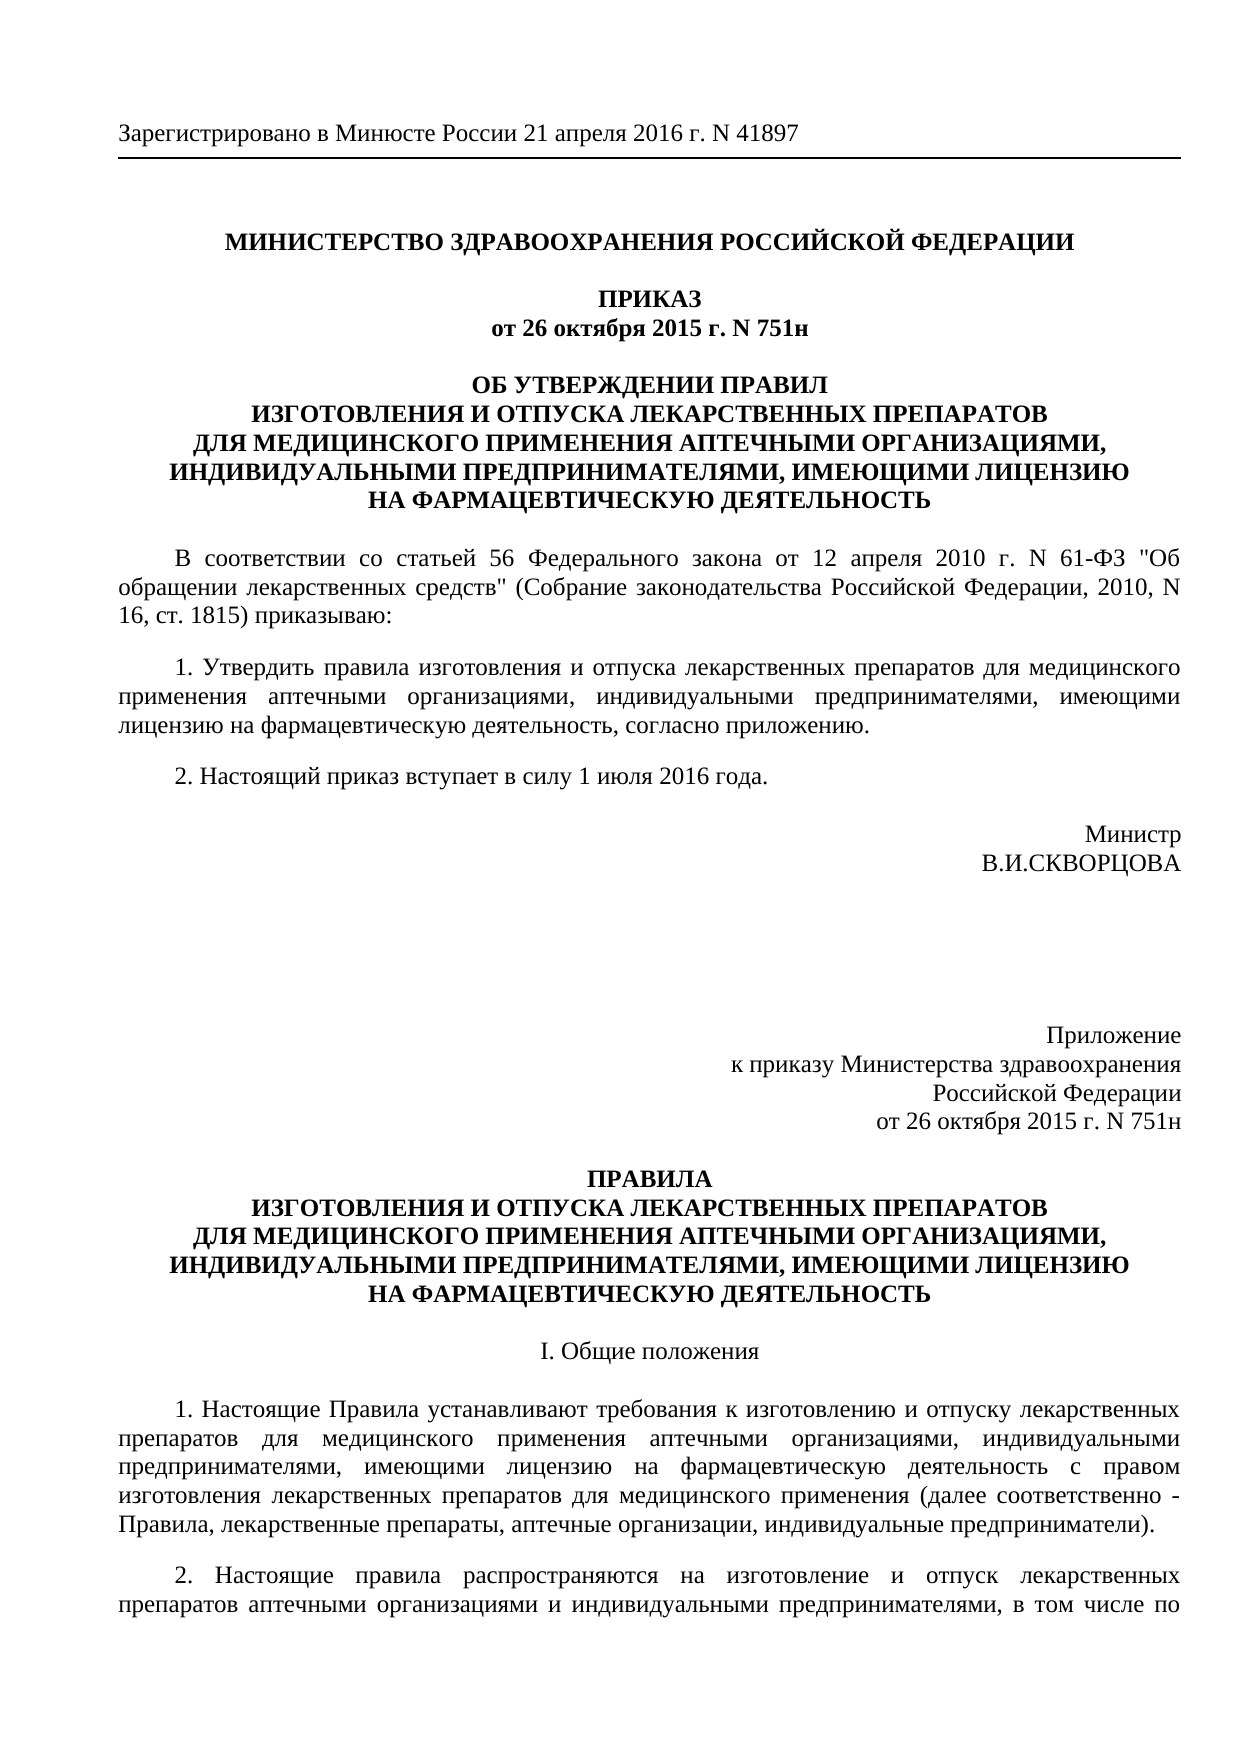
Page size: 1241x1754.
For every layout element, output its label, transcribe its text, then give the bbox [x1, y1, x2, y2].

text Приложение [118, 1020, 1181, 1049]
title НА ФАРМАЦЕВТИЧЕСКУЮ ДЕЯТЕЛЬНОСТЬ [118, 1279, 1181, 1308]
title МИНИСТЕРСТВО ЗДРАВООХРАНЕНИЯ РОССИЙСКОЙ ФЕДЕРАЦИИ [118, 227, 1181, 256]
title ИЗГОТОВЛЕНИЯ И ОТПУСКА ЛЕКАРСТВЕННЫХ ПРЕПАРАТОВ [118, 399, 1181, 428]
text В.И.СКВОРЦОВА [118, 848, 1181, 876]
text Зарегистрировано в Минюсте России 21 апреля 2016 г. N 41897 [118, 118, 1181, 147]
title НА ФАРМАЦЕВТИЧЕСКУЮ ДЕЯТЕЛЬНОСТЬ [118, 486, 1181, 514]
title ОБ УТВЕРЖДЕНИИ ПРАВИЛ [118, 371, 1181, 399]
title ИЗГОТОВЛЕНИЯ И ОТПУСКА ЛЕКАРСТВЕННЫХ ПРЕПАРАТОВ [118, 1193, 1181, 1221]
title ИНДИВИДУАЛЬНЫМИ ПРЕДПРИНИМАТЕЛЯМИ, ИМЕЮЩИМИ ЛИЦЕНЗИЮ [118, 1250, 1181, 1279]
text 1. Настоящие Правила устанавливают требования к изготовлению и отпуску лекарственных препаратов для медицинского применения аптечными организациями, индивидуальными предпринимателями, имеющими лицензию на фармацевтическую деятельность с правом изготовления лекарственных препаратов для медицинского применения (далее соответственно - Правила, лекарственные препараты, аптечные организации, индивидуальные предприниматели). [118, 1394, 1181, 1538]
title ПРАВИЛА [118, 1164, 1181, 1193]
title ДЛЯ МЕДИЦИНСКОГО ПРИМЕНЕНИЯ АПТЕЧНЫМИ ОРГАНИЗАЦИЯМИ, [118, 428, 1181, 457]
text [118, 1561, 1181, 1618]
title от 26 октября 2015 г. N 751н [118, 313, 1181, 342]
text 1. Утвердить правила изготовления и отпуска лекарственных препаратов для медицинского применения аптечными организациями, индивидуальными предпринимателями, имеющими лицензию на фармацевтическую деятельность, согласно приложению. [118, 652, 1181, 738]
text Министр [118, 819, 1181, 848]
text от 26 октября 2015 г. N 751н [118, 1106, 1181, 1135]
text к приказу Министерства здравоохранения [118, 1049, 1181, 1078]
text В соответствии со статьей 56 Федерального закона от 12 апреля 2010 г. N 61-ФЗ "Об обращении лекарственных средств" (Собрание законодательства Российской Федерации, 2010, N 16, ст. 1815) приказываю: [118, 543, 1181, 629]
title ПРИКАЗ [118, 284, 1181, 313]
text Российской Федерации [118, 1078, 1181, 1106]
title ДЛЯ МЕДИЦИНСКОГО ПРИМЕНЕНИЯ АПТЕЧНЫМИ ОРГАНИЗАЦИЯМИ, [118, 1221, 1181, 1250]
text I. Общие положения [118, 1336, 1181, 1365]
title ИНДИВИДУАЛЬНЫМИ ПРЕДПРИНИМАТЕЛЯМИ, ИМЕЮЩИМИ ЛИЦЕНЗИЮ [118, 457, 1181, 486]
text 2. Настоящий приказ вступает в силу 1 июля 2016 года. [118, 761, 1181, 790]
